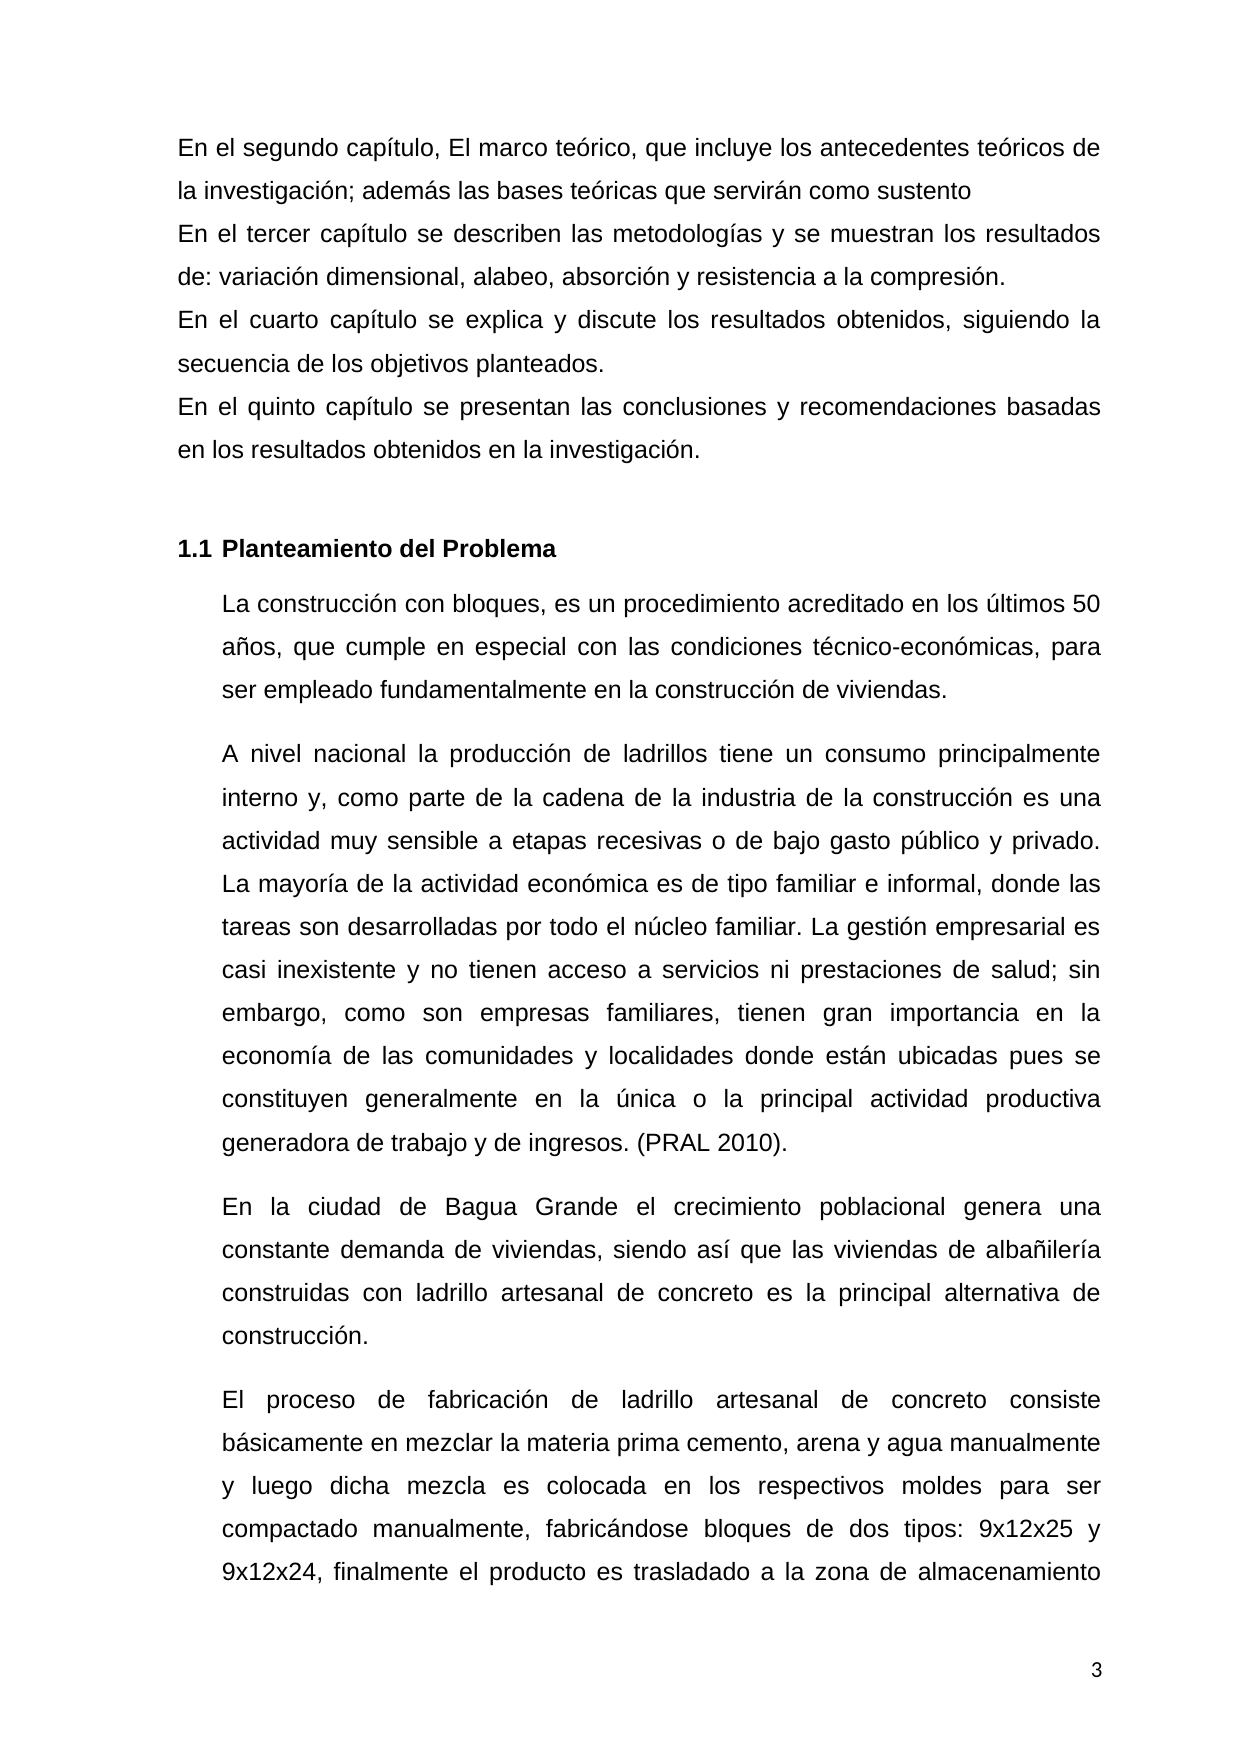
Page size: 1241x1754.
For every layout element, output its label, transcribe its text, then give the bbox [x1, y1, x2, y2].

text En el tercer capítulo se describen las metodologías y se muestran los resultados de: variación dimensional, alabeo, absorción y resistencia a la compresión. [177, 219, 1102, 291]
text A nivel nacional la producción de ladrillos tiene un consumo principalmente interno y, como parte de la cadena de la industria de la construcción es una actividad muy sensible a etapas recesivas o de bajo gasto público y privado. La mayoría de la actividad económica es de tipo familiar e informal, donde las tareas son desarrolladas por todo el núcleo familiar. La gestión empresarial es casi inexistente y no tienen acceso a servicios ni prestaciones de salud; sin embargo, como son empresas familiares, tienen gran importancia en la economía de las comunidades y localidades donde están ubicadas pues se constituyen generalmente en la única o la principal actividad productiva generadora de trabajo y de ingresos. (PRAL 2010). [222, 739, 1102, 1156]
text La construcción con bloques, es un procedimiento acreditado en los últimos 50 años, que cumple en especial con las condiciones técnico-económicas, para ser empleado fundamentalmente en la construcción de viviendas. [222, 589, 1102, 704]
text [222, 1385, 1102, 1586]
text En el cuarto capítulo se explica y discute los resultados obtenidos, siguiendo la secuencia de los objetivos planteados. [177, 305, 1102, 377]
subtitle Planteamiento del Problema [177, 533, 1108, 562]
text En la ciudad de Bagua Grande el crecimiento poblacional genera una constante demanda de viviendas, siendo así que las viviendas de albañilería construidas con ladrillo artesanal de concreto es la principal alternativa de construcción. [222, 1191, 1102, 1349]
text En el segundo capítulo, El marco teórico, que incluye los antecedentes teóricos de la investigación; además las bases teóricas que servirán como sustento [177, 133, 1102, 205]
text En el quinto capítulo se presentan las conclusiones y recomendaciones basadas en los resultados obtenidos en la investigación. [177, 392, 1102, 463]
